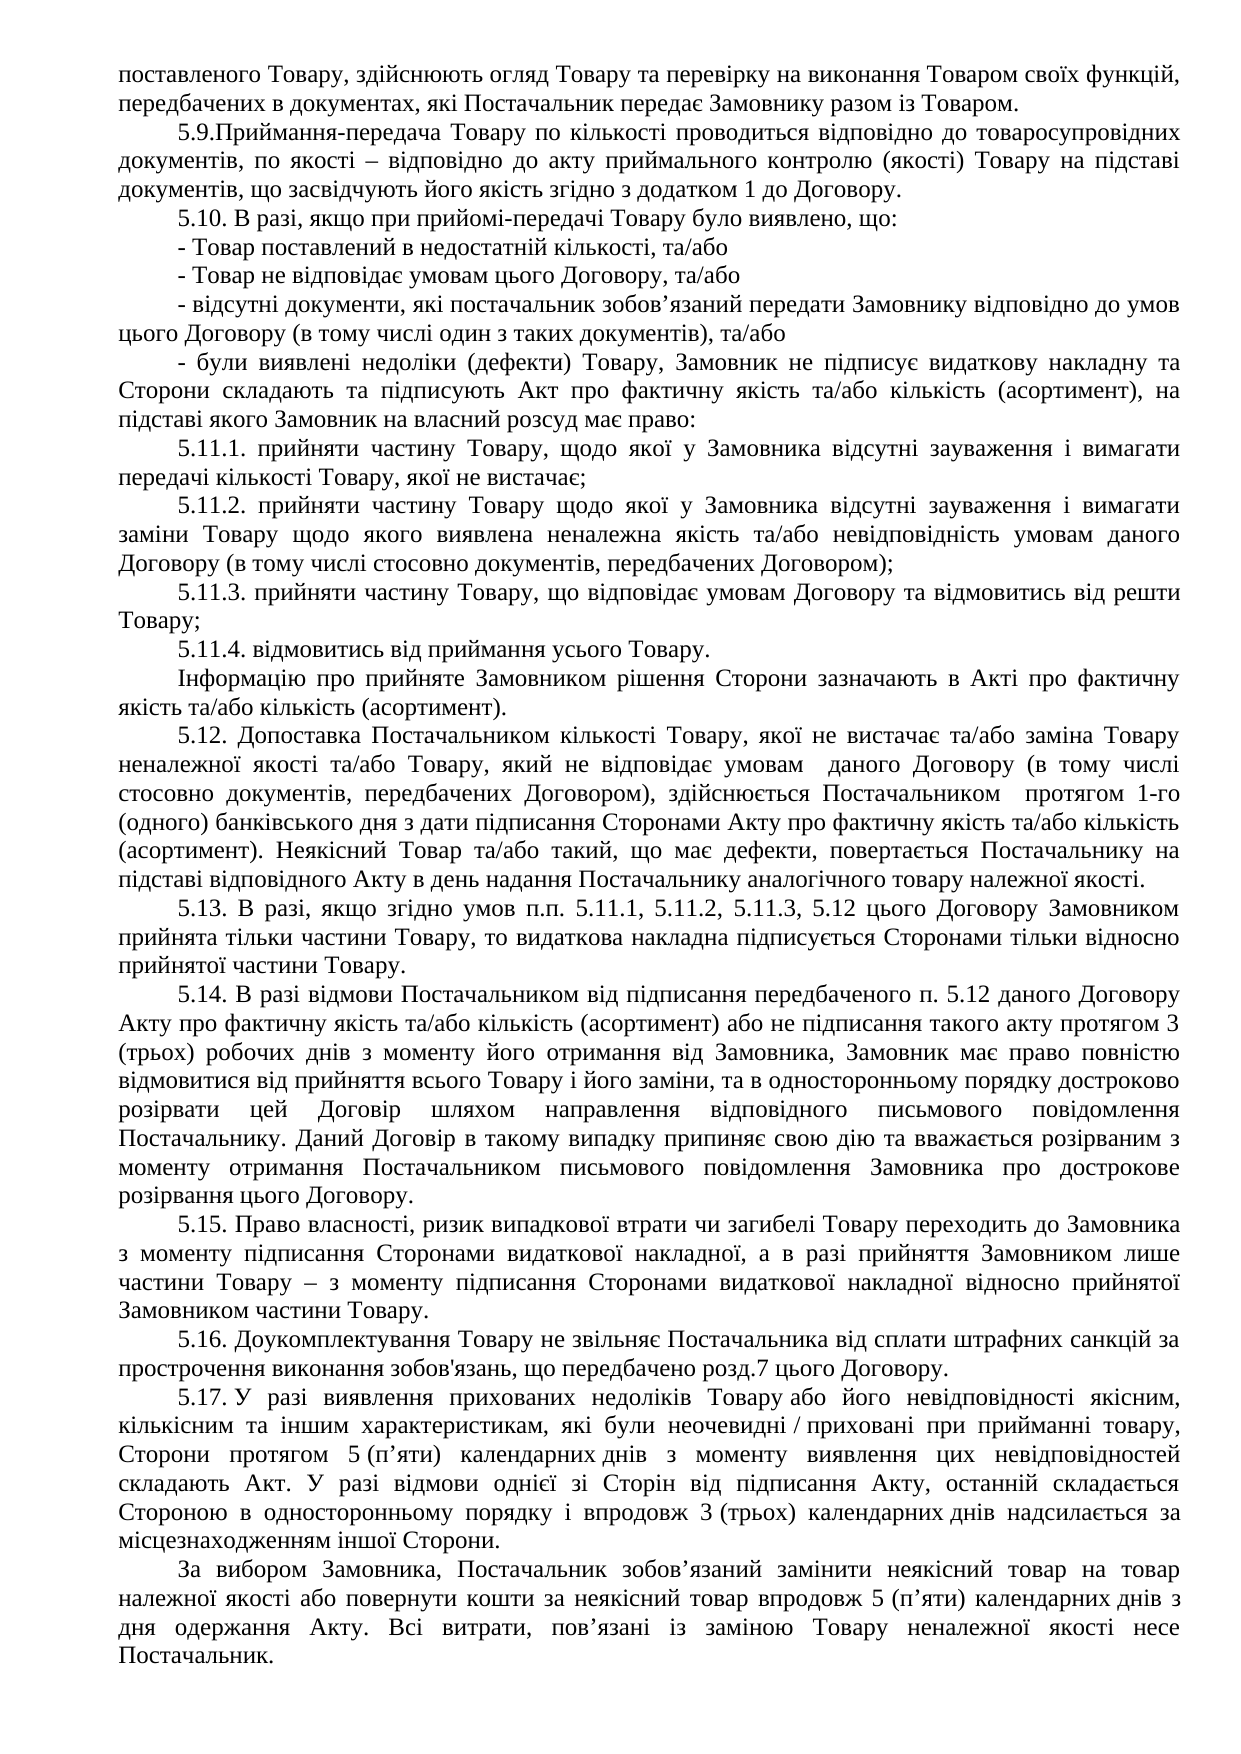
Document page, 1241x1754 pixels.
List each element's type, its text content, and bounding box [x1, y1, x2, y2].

text 5.11.3. прийняти частину Товару, що відповідає умовам Договору та відмовитись від решти Товару; [118, 577, 1181, 634]
text 5.11.2. прийняти частину Товару щодо якої у Замовника відсутні зауваження і вимагати заміни Товару щодо якого виявлена неналежна якість та/або невідповідність умовам даного Договору (в тому числі стосовно документів, передбачених Договором); [118, 490, 1181, 577]
text 5.14. В разі відмови Постачальником від підписання передбаченого п. 5.12 даного Договору Акту про фактичну якість та/або кількість (асортимент) або не підписання такого акту протягом 3 (трьох) робочих днів з моменту його отримання від Замовника, Замовник має право повністю відмовитися від прийняття всього Товару і його заміни, та в односторонньому порядку достроково розірвати цей Договір шляхом направлення відповідного письмового повідомлення Постачальнику. Даний Договір в такому випадку припиняє свою дію та вважається розірваним з моменту отримання Постачальником письмового повідомлення Замовника про дострокове розірвання цього Договору. [118, 979, 1181, 1209]
text Інформацію про прийняте Замовником рішення Сторони зазначають в Акті про фактичну якість та/або кількість (асортимент). [118, 663, 1181, 720]
text 5.11.1. прийняти частину Товару, щодо якої у Замовника відсутні зауваження і вимагати передачі кількості Товару, якої не вистачає; [118, 433, 1181, 490]
text 5.15. Право власності, ризик випадкової втрати чи загибелі Товару переходить до Замовника з моменту підписання Сторонами видаткової накладної, а в разі прийняття Замовником лише частини Товару – з моменту підписання Сторонами видаткової накладної відносно прийнятої Замовником частини Товару. [118, 1209, 1181, 1324]
text - відсутні документи, які постачальник зобов’язаний передати Замовнику відповідно до умов цього Договору (в тому числі один з таких документів), та/або [118, 289, 1181, 347]
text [118, 59, 1181, 117]
text За вибором Замовника, Постачальник зобов’язаний замінити неякісний товар на товар належної якості або повернути кошти за неякісний товар впродовж 5 (п’яти) календарних днів з дня одержання Акту. Всі витрати, пов’язані із заміною Товару неналежної якості несе Постачальник. [118, 1554, 1181, 1669]
text 5.17. У разі виявлення прихованих недоліків Товару або його невідповідності якісним, кількісним та іншим характеристикам, які були неочевидні / приховані при прийманні товару, Сторони протягом 5 (п’яти) календарних днів з моменту виявлення цих невідповідностей складають Акт. У разі відмови однієї зі Сторін від підписання Акту, останній складається Стороною в односторонньому порядку і впродовж 3 (трьох) календарних днів надсилається за місцезнаходженням іншої Сторони. [118, 1382, 1181, 1554]
text 5.11.4. відмовитись від приймання усього Товару. [118, 634, 1181, 663]
text 5.10. В разі, якщо при прийомі-передачі Товару було виявлено, що: [118, 203, 1181, 232]
text 5.16. Доукомплектування Товару не звільняє Постачальника від сплати штрафних санкцій за прострочення виконання зобов'язань, що передбачено розд.7 цього Договору. [118, 1324, 1181, 1382]
text 5.13. В разі, якщо згідно умов п.п. 5.11.1, 5.11.2, 5.11.3, 5.12 цього Договору Замовником прийнята тільки частини Товару, то видаткова накладна підписується Сторонами тільки відносно прийнятої частини Товару. [118, 893, 1181, 979]
text 5.12. Допоставка Постачальником кількості Товару, якої не вистачає та/або заміна Товару неналежної якості та/або Товару, який не відповідає умовам даного Договору (в тому числі стосовно документів, передбачених Договором), здійснюється Постачальником протягом 1-го (одного) банківського дня з дати підписання Сторонами Акту про фактичну якість та/або кількість (асортимент). Неякісний Товар та/або такий, що має дефекти, повертається Постачальнику на підставі відповідного Акту в день надання Постачальнику аналогічного товару належної якості. [118, 720, 1181, 893]
text 5.9.Приймання-передача Товару по кількості проводиться відповідно до товаросупровідних документів, по якості – відповідно до акту приймального контролю (якості) Товару на підставі документів, що засвідчують його якість згідно з додатком 1 до Договору. [118, 117, 1181, 203]
text - були виявлені недоліки (дефекти) Товару, Замовник не підписує видаткову накладну та Сторони складають та підписують Акт про фактичну якість та/або кількість (асортимент), на підставі якого Замовник на власний розсуд має право: [118, 347, 1181, 433]
text - Товар не відповідає умовам цього Договору, та/або [118, 260, 1181, 289]
text - Товар поставлений в недостатній кількості, та/або [118, 232, 1181, 260]
